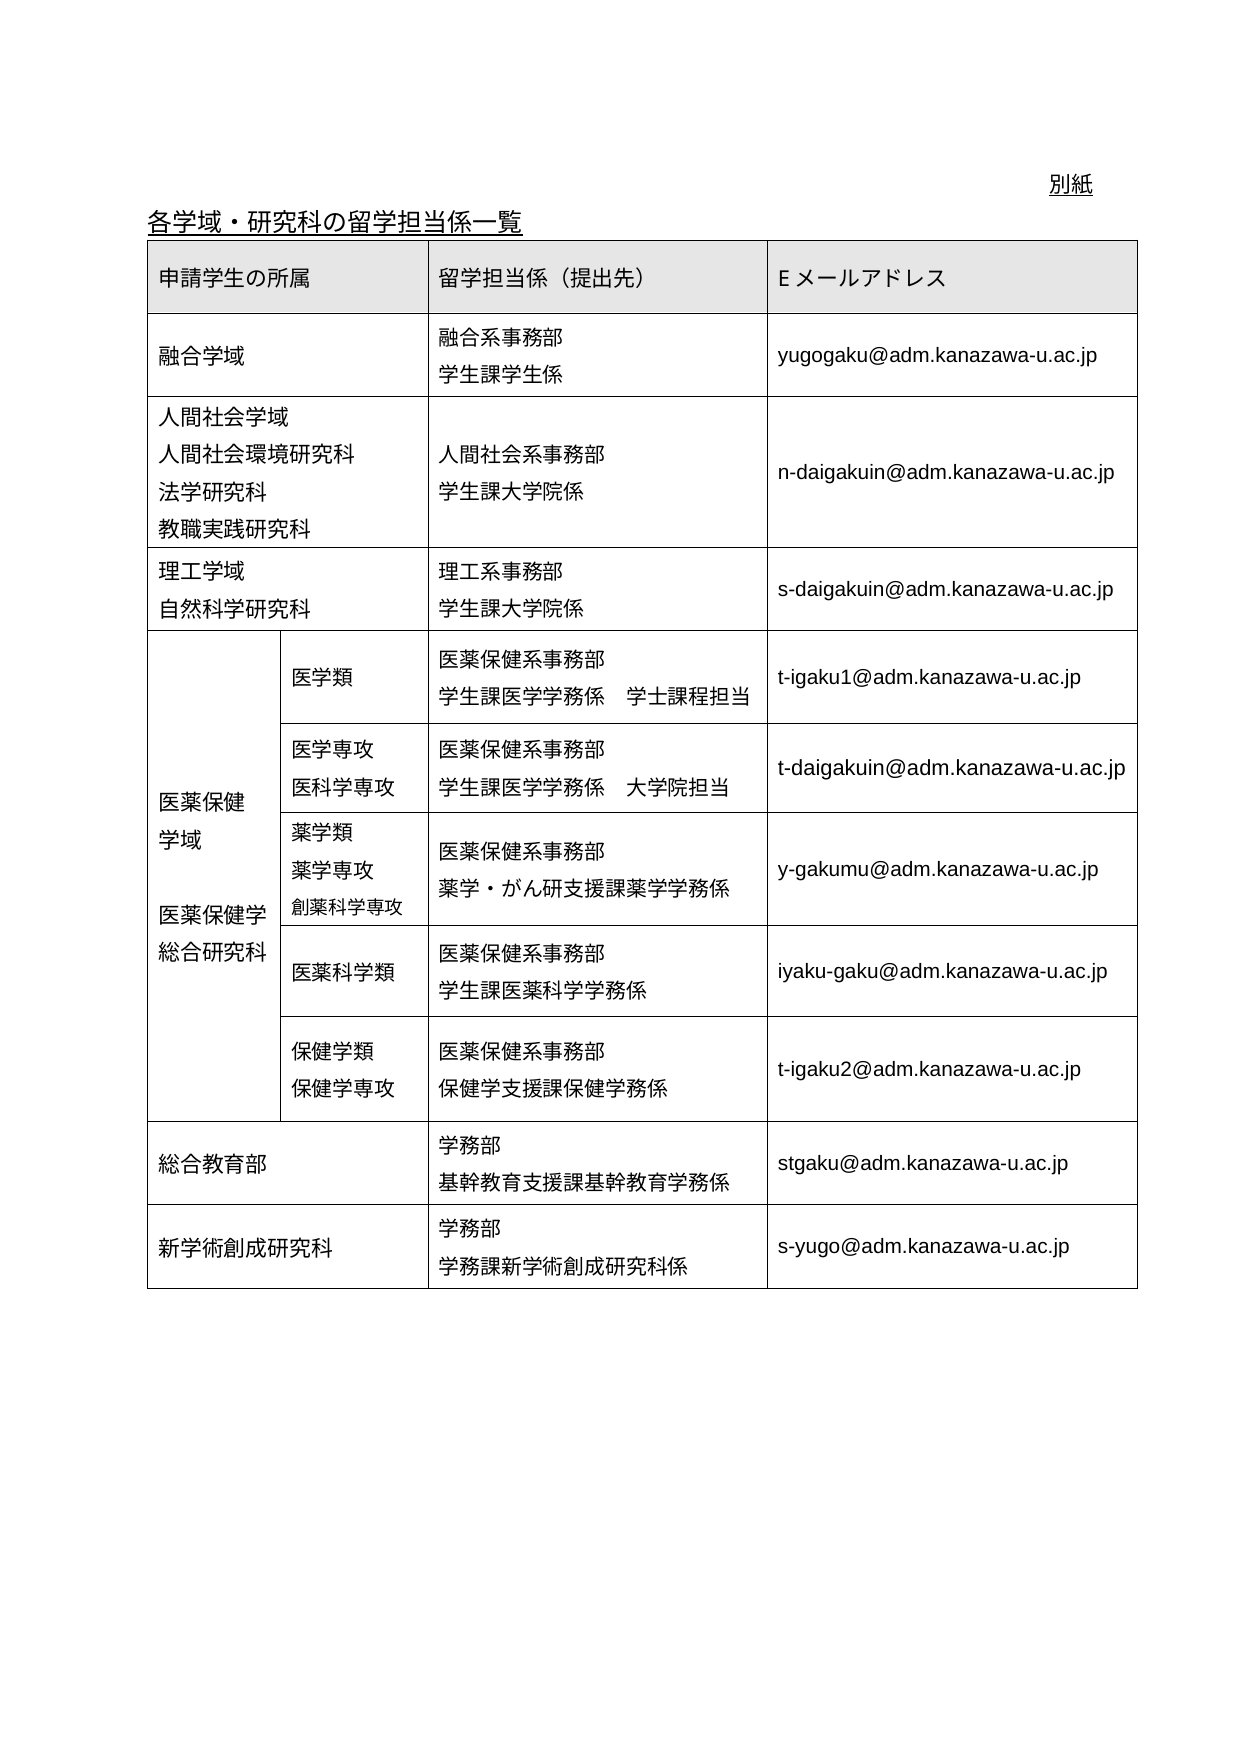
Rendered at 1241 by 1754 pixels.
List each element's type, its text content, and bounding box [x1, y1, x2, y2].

table_cell 薬学類 薬学専攻 創薬科学専攻 [281, 813, 428, 925]
table_cell n-daigakuin@adm.kanazawa-u.ac.jp [768, 397, 1137, 547]
table_cell 融合系事務部 学生課学生係 [429, 314, 767, 396]
table_cell stgaku@adm.kanazawa-u.ac.jp [768, 1122, 1137, 1204]
table_cell 人間社会学域 人間社会環境研究科 法学研究科 教職実践研究科 [148, 397, 428, 547]
table_cell 医薬保健系事務部 学生課医薬科学学務係 [429, 926, 767, 1016]
table_cell 人間社会系事務部 学生課大学院係 [429, 397, 767, 547]
table_cell 学務部 基幹教育支援課基幹教育学務係 [429, 1122, 767, 1204]
table_cell yugogaku@adm.kanazawa-u.ac.jp [768, 314, 1137, 396]
table_cell 新学術創成研究科 [148, 1205, 428, 1287]
table_cell 医薬保健系事務部 保健学支援課保健学務係 [429, 1017, 767, 1121]
table_cell t-daigakuin@adm.kanazawa-u.ac.jp [768, 724, 1137, 812]
table_cell 理工系事務部 学生課大学院係 [429, 548, 767, 630]
text 別紙 [148, 164, 1092, 202]
table_cell s-yugo@adm.kanazawa-u.ac.jp [768, 1205, 1137, 1287]
table_cell 医薬保健系事務部 学生課医学学務係 学士課程担当 [429, 631, 767, 722]
table_cell 学務部 学務課新学術創成研究科係 [429, 1205, 767, 1287]
table_cell 総合教育部 [148, 1122, 428, 1204]
table_cell 医薬保健 学域 医薬保健学 総合研究科 [148, 631, 280, 1121]
table_cell 医学専攻 医科学専攻 [281, 724, 428, 812]
table_cell t-igaku2@adm.kanazawa-u.ac.jp [768, 1017, 1137, 1121]
table_cell t-igaku1@adm.kanazawa-u.ac.jp [768, 631, 1137, 722]
table_cell s-daigakuin@adm.kanazawa-u.ac.jp [768, 548, 1137, 630]
table_cell 理工学域 自然科学研究科 [148, 548, 428, 630]
table_cell 融合学域 [148, 314, 428, 396]
table_header Eメールアドレス [768, 241, 1137, 312]
table_header 留学担当係（提出先） [429, 241, 767, 312]
table_cell 医薬保健系事務部 薬学・がん研支援課薬学学務係 [429, 813, 767, 925]
table_cell 保健学類 保健学専攻 [281, 1017, 428, 1121]
table_cell 医学類 [281, 631, 428, 722]
table_cell 医薬科学類 [281, 926, 428, 1016]
table_cell y-gakumu@adm.kanazawa-u.ac.jp [768, 813, 1137, 925]
table_cell iyaku-gaku@adm.kanazawa-u.ac.jp [768, 926, 1137, 1016]
table_cell 医薬保健系事務部 学生課医学学務係 大学院担当 [429, 724, 767, 812]
text 各学域・研究科の留学担当係一覧 [120, 202, 1092, 239]
table_header 申請学生の所属 [148, 241, 428, 312]
